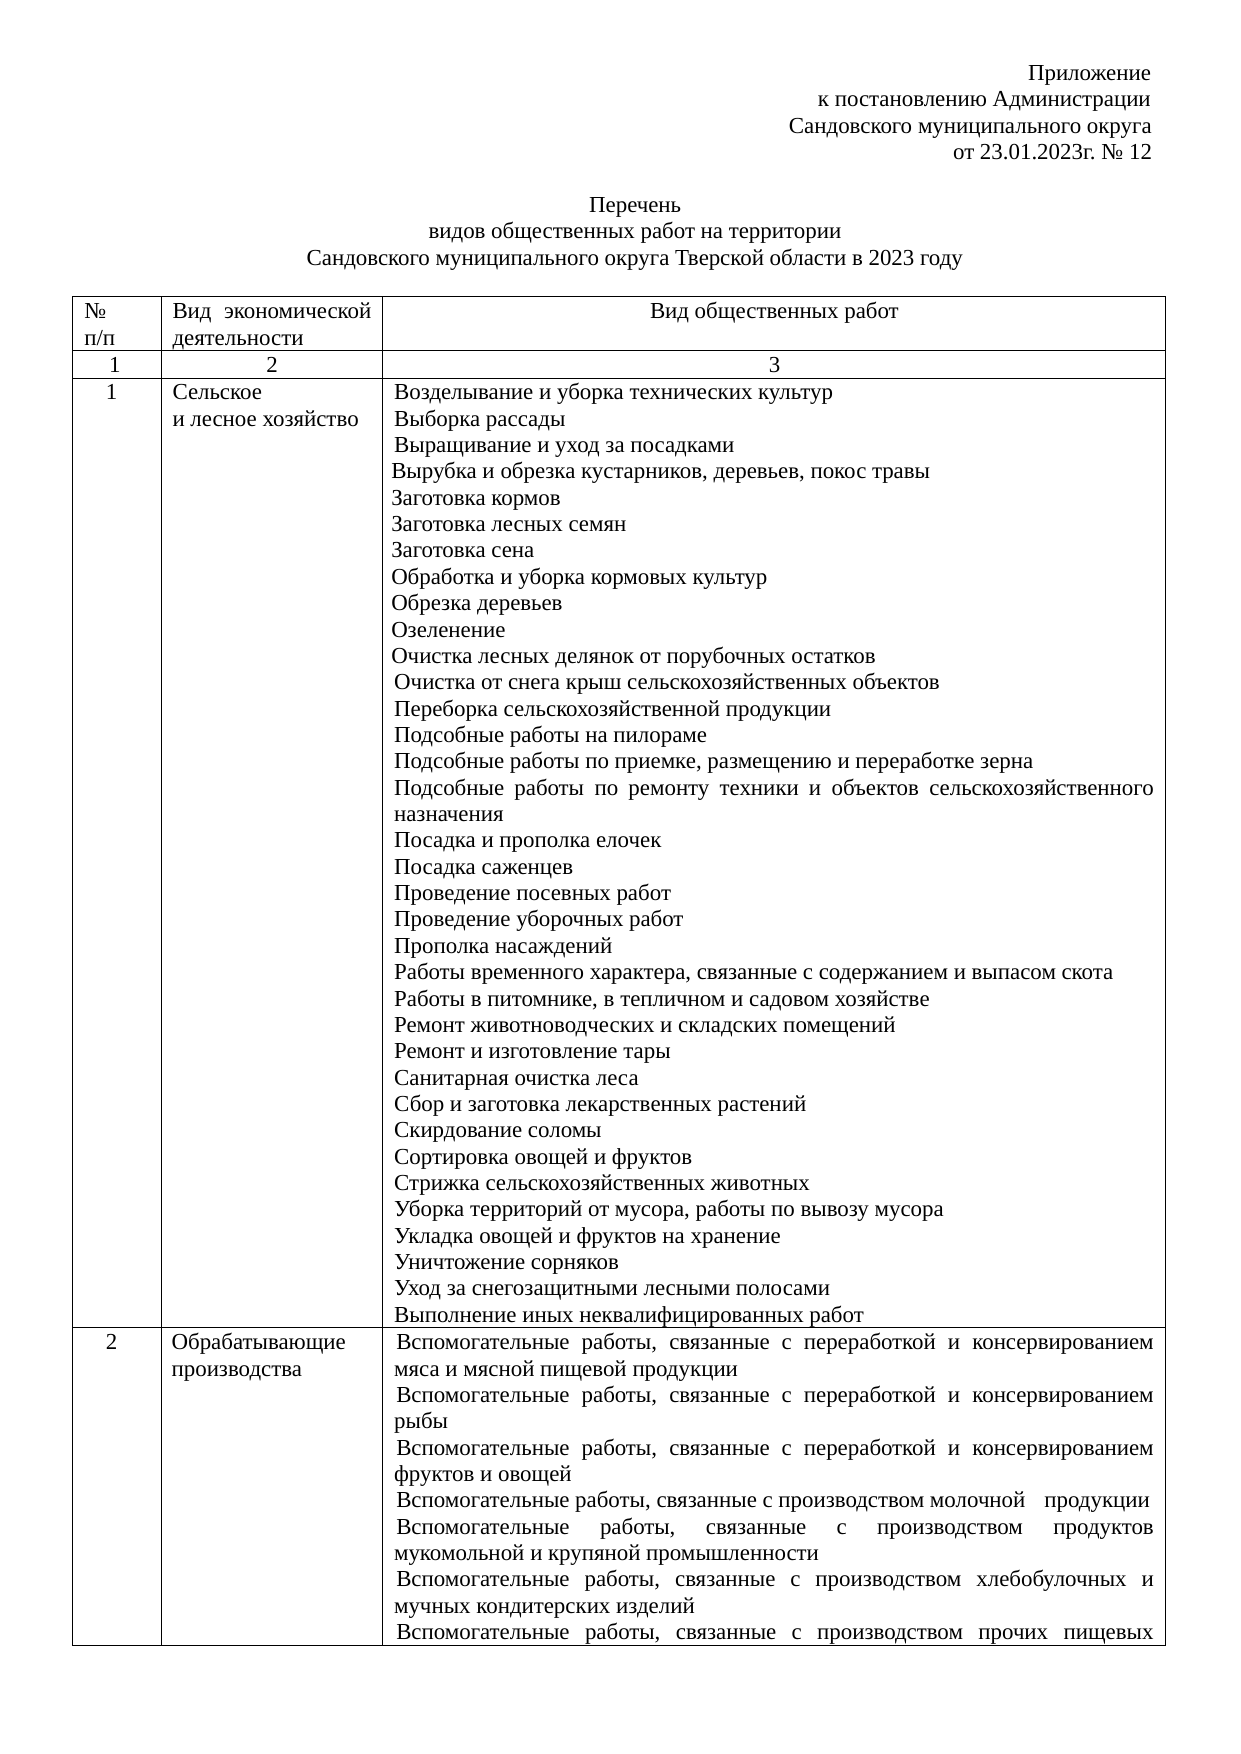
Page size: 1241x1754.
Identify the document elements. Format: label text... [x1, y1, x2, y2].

text от 23.01.2023г. № 12 [193, 138, 1152, 164]
table_header Вид общественных работ [383, 297, 1165, 350]
table_cell 2 [73, 1328, 161, 1644]
table_cell 1 [73, 351, 161, 377]
table_header Вид экономической деятельности [162, 297, 382, 350]
text Приложение [118, 59, 1152, 85]
text Сандовского муниципального округа Тверской области в 2023 году [118, 243, 1152, 270]
text видов общественных работ на территории [118, 217, 1152, 243]
table_cell Возделывание и уборка технических культур Выборка рассады Выращивание и уход за посадками Вырубка и обрезка кустарников, деревьев, покос травы Заготовка кормов Заготовка лесных семян Заготовка сена Обработка и уборка кормовых культур Обрезка деревьев Озеленение Очистка лесных делянок от порубочных остатков Очистка от снега крыш сельскохозяйственных объектов Переборка сельскохозяйственной продукции Подсобные работы на пилораме Подсобные работы по приемке, размещению и переработке зерна Подсобные работы по ремонту техники и объектов сельскохозяйственного назначения Посадка и прополка елочек Посадка саженцев Проведение посевных работ Проведение уборочных работ Прополка насаждений Работы временного характера, связанные с содержанием и выпасом скота Работы в питомнике, в тепличном и садовом хозяйстве Ремонт животноводческих и складских помещений Ремонт и изготовление тары Санитарная очистка леса Сбор и заготовка лекарственных растений Скирдование соломы Сортировка овощей и фруктов Стрижка сельскохозяйственных животных Уборка территорий от мусора, работы по вывозу мусора Укладка овощей и фруктов на хранение Уничтожение сорняков Уход за снегозащитными лесными полосами Выполнение иных неквалифицированных работ [383, 379, 1165, 1327]
text к постановлению Администрации [193, 85, 1152, 112]
table_cell 1 [73, 379, 161, 1327]
table_cell 2 [162, 351, 382, 377]
text Сандовского муниципального округа [193, 112, 1152, 138]
table_header № п/п [73, 297, 161, 350]
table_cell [383, 1328, 1165, 1644]
text Перечень [118, 191, 1152, 217]
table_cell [162, 1328, 382, 1644]
table_cell Сельское и лесное хозяйство [162, 379, 382, 1327]
table_cell 3 [383, 351, 1165, 377]
